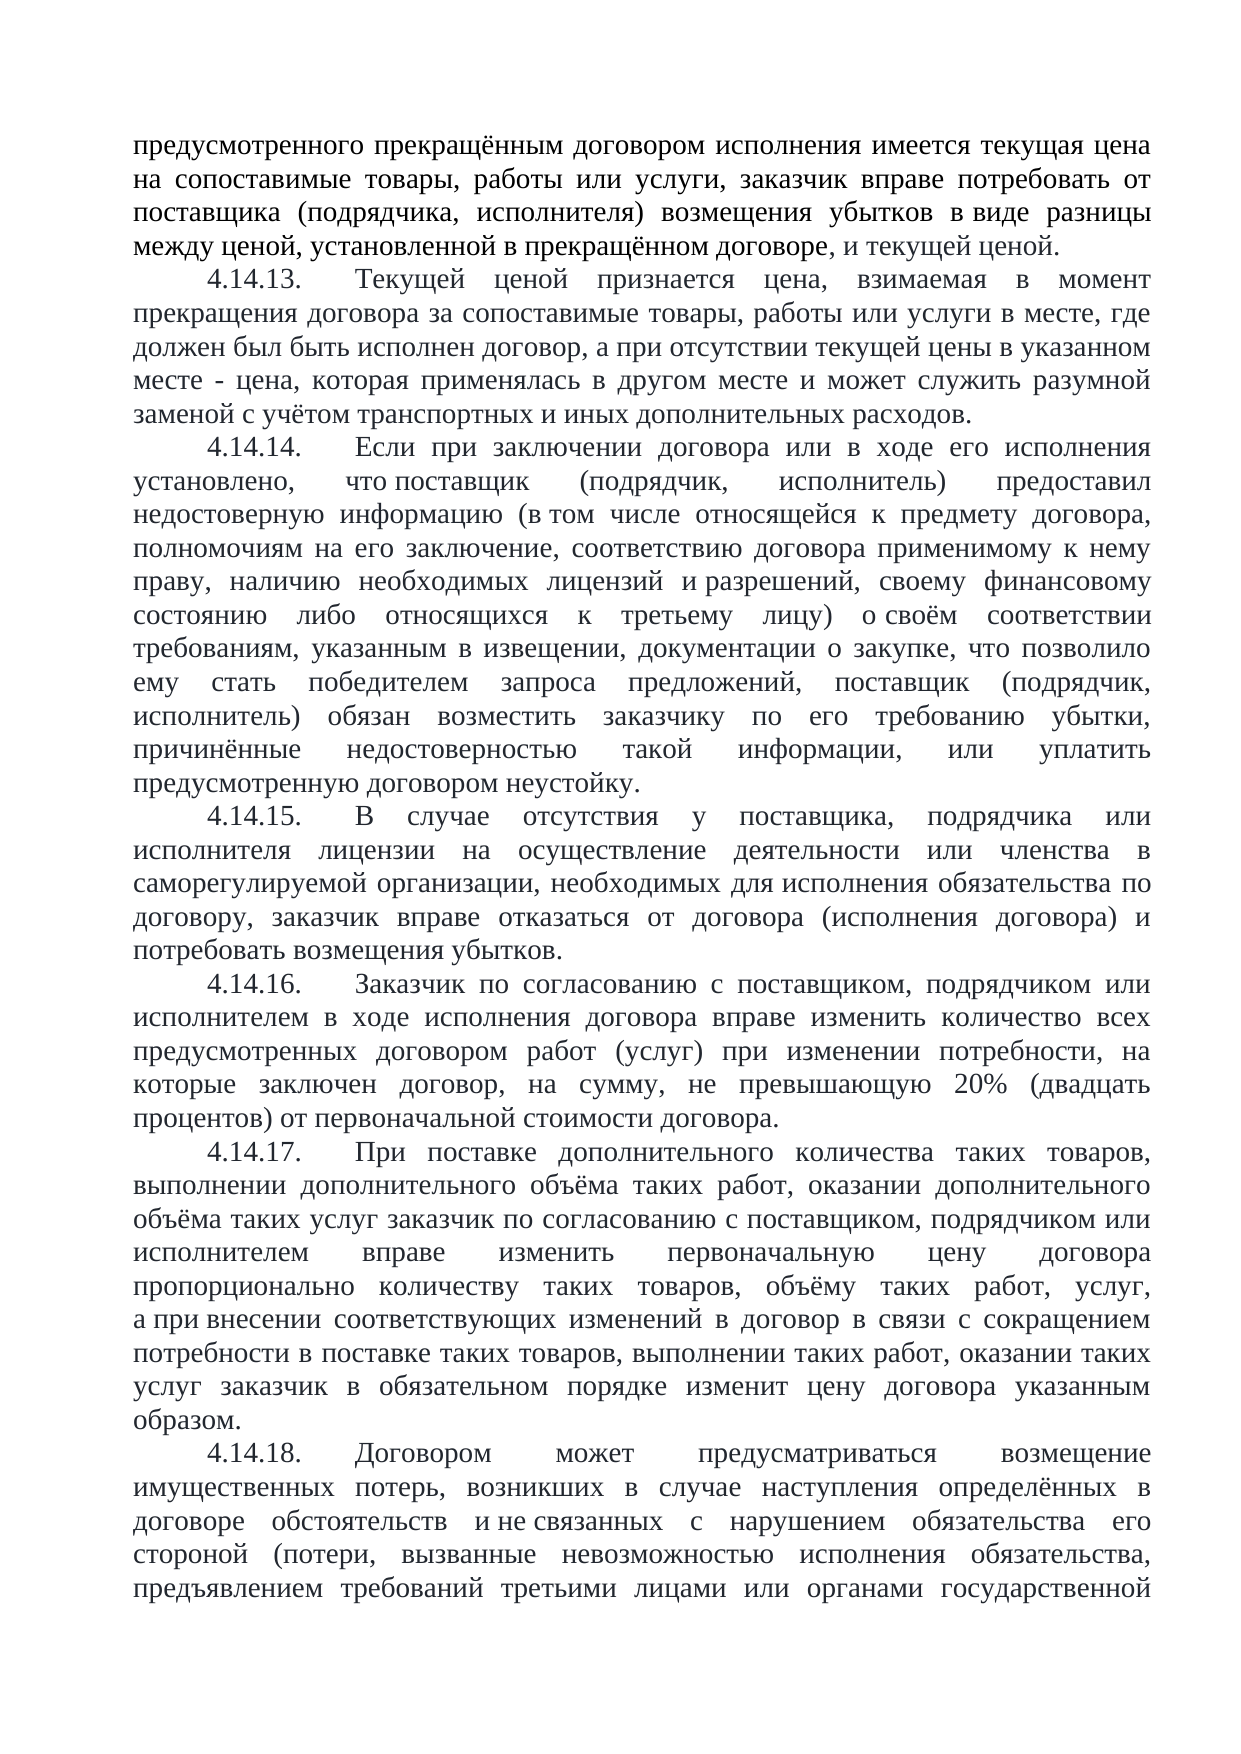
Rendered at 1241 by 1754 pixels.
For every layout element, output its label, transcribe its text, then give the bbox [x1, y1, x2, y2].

list В случае отсутствия у поставщика, подрядчика или исполнителя лицензии на осуществление деятельности или членства в саморегулируемой организации, необходимых для исполнения обязательства по договору, заказчик вправе отказаться от договора (исполнения договора) и потребовать возмещения убытков. [133, 798, 1152, 966]
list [133, 127, 1152, 262]
list Если при заключении договора или в ходе его исполнения установлено, что поставщик (подрядчик, исполнитель) предоставил недостоверную информацию (в том числе относящейся к предмету договора, полномочиям на его заключение, соответствию договора применимому к нему праву, наличию необходимых лицензий и разрешений, своему финансовому состоянию либо относящихся к третьему лицу) о своём соответствии требованиям, указанным в извещении, документации о закупке, что позволило ему стать победителем запроса предложений, поставщик (подрядчик, исполнитель) обязан возместить заказчику по его требованию убытки, причинённые недостоверностью такой информации, или уплатить предусмотренную договором неустойку. [133, 429, 1152, 798]
list При поставке дополнительного количества таких товаров, выполнении дополнительного объёма таких работ, оказании дополнительного объёма таких услуг заказчик по согласованию с поставщиком, подрядчиком или исполнителем вправе изменить первоначальную цену договора пропорционально количеству таких товаров, объёму таких работ, услуг, а при внесении соответствующих изменений в договор в связи с сокращением потребности в поставке таких товаров, выполнении таких работ, оказании таких услуг заказчик в обязательном порядке изменит цену договора указанным образом. [133, 1134, 1152, 1436]
list Заказчик по согласованию с поставщиком, подрядчиком или исполнителем в ходе исполнения договора вправе изменить количество всех предусмотренных договором работ (услуг) при изменении потребности, на которые заключен договор, на сумму, не превышающую 20% (двадцать процентов) от первоначальной стоимости договора. [133, 966, 1152, 1134]
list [133, 1436, 1152, 1603]
list Текущей ценой признается цена, взимаемая в момент прекращения договора за сопоставимые товары, работы или услуги в месте, где должен был быть исполнен договор, а при отсутствии текущей цены в указанном месте - цена, которая применялась в другом месте и может служить разумной заменой с учётом транспортных и иных дополнительных расходов. [133, 262, 1152, 429]
